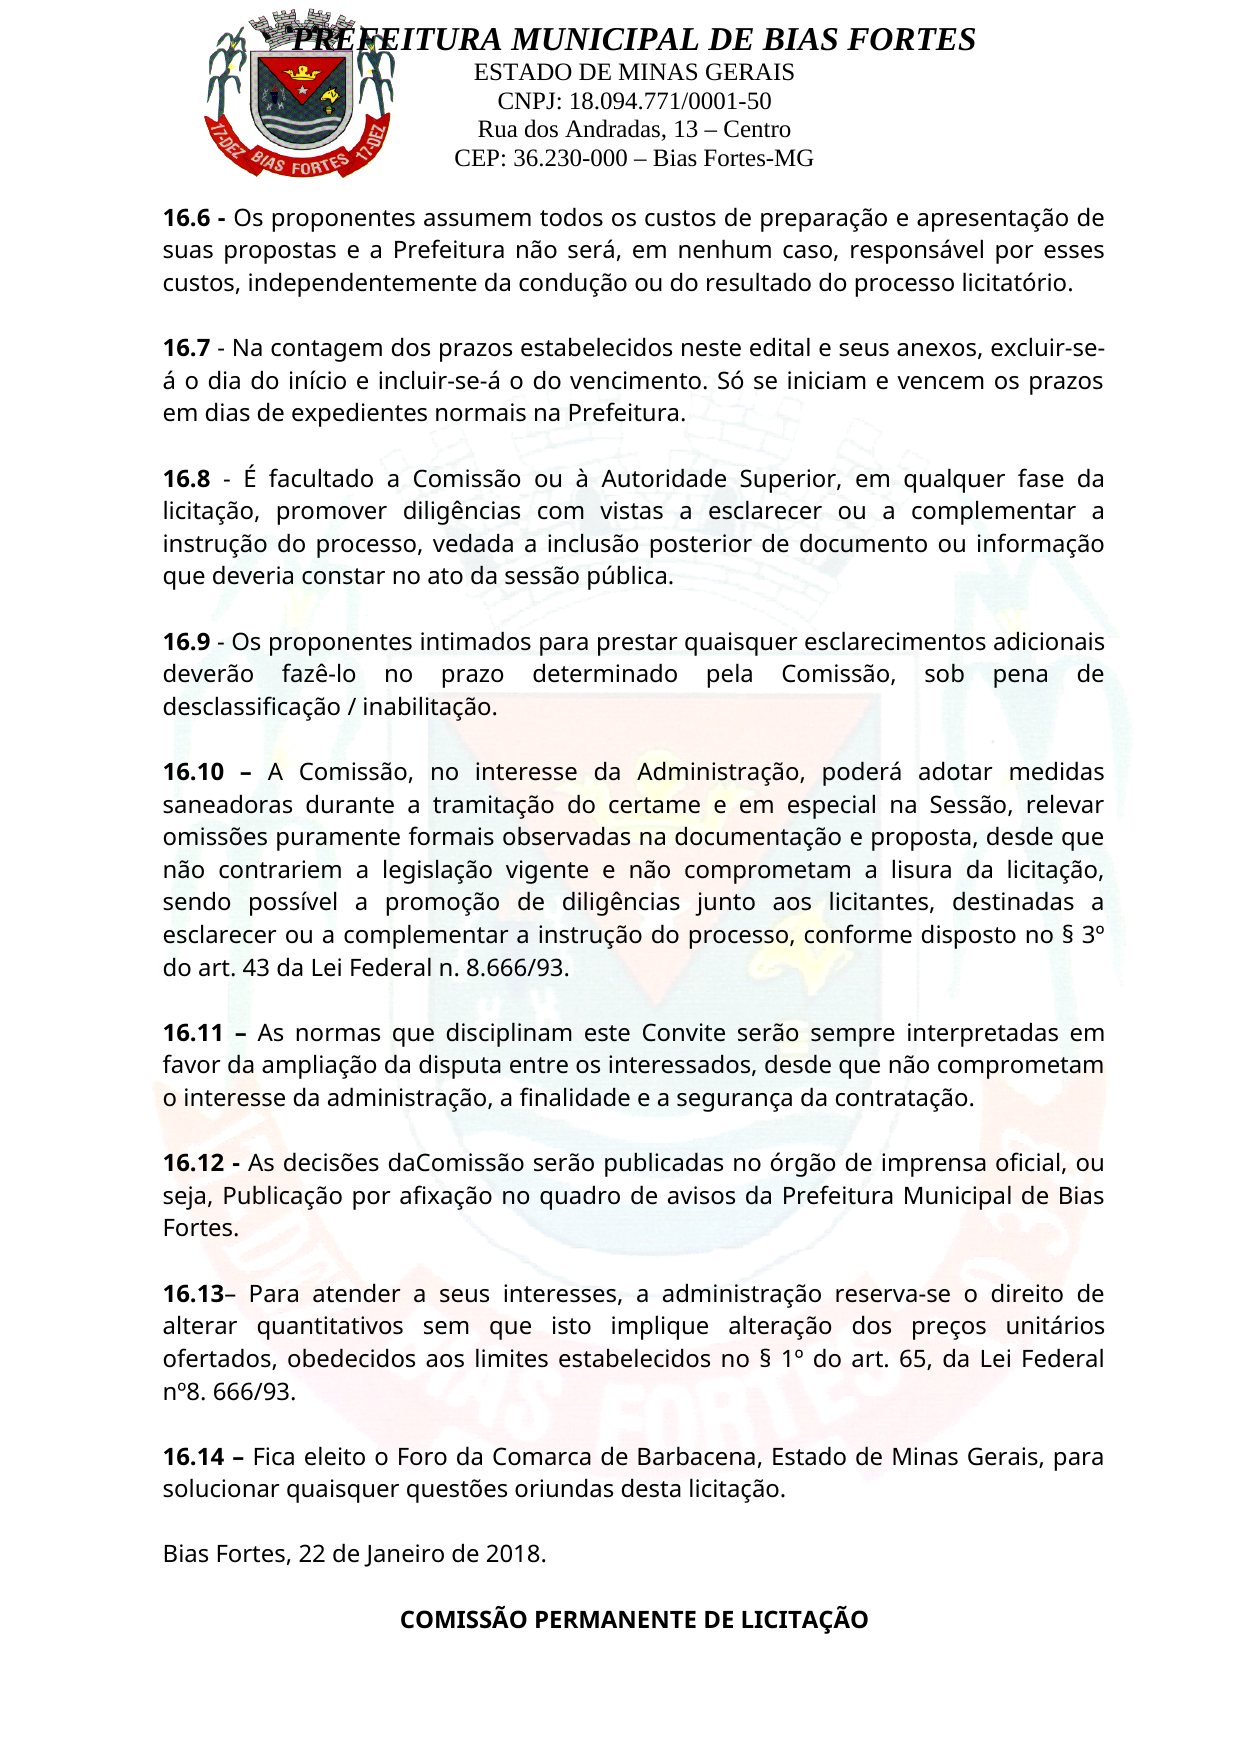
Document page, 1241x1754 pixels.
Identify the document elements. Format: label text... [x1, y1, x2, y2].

text 16.14 – Fica eleito o Foro da Comarca de Barbacena, Estado de Minas Gerais, para solucionar quaisquer questões oriundas desta licitação. [162, 1439, 1106, 1505]
text 16.11 – As normas que disciplinam este Convite serão sempre interpretadas em favor da ampliação da disputa entre os interessados, desde que não comprometam o interesse da administração, a finalidade e a segurança da contratação. [162, 1016, 1106, 1113]
text COMISSÃO PERMANENTE DE LICITAÇÃO [162, 1602, 1106, 1635]
picture [187, 0, 413, 189]
text 16.9 - Os proponentes intimados para prestar quaisquer esclarecimentos adicionais deverão fazê-lo no prazo determinado pela Comissão, sob pena de desclassificação / inabilitação. [162, 624, 1106, 722]
text 16.12 - As decisões daComissão serão publicadas no órgão de imprensa oficial, ou seja, Publicação por afixação no quadro de avisos da Prefeitura Municipal de Bias Fortes. [162, 1146, 1106, 1244]
text 16.10 – A Comissão, no interesse da Administração, poderá adotar medidas saneadoras durante a tramitação do certame e em especial na Sessão, relevar omissões puramente formais observadas na documentação e proposta, desde que não contrariem a legislação vigente e não comprometam a lisura da licitação, sendo possível a promoção de diligências junto aos licitantes, destinadas a esclarecer ou a complementar a instrução do processo, conforme disposto no § 3º do art. 43 da Lei Federal n. 8.666/93. [162, 755, 1106, 983]
text Bias Fortes, 22 de Janeiro de 2018. [162, 1537, 1106, 1570]
text 16.13– Para atender a seus interesses, a administração reserva-se o direito de alterar quantitativos sem que isto implique alteração dos preços unitários ofertados, obedecidos aos limites estabelecidos no § 1º do art. 65, da Lei Federal nº8. 666/93. [162, 1276, 1106, 1407]
text 16.7 - Na contagem dos prazos estabelecidos neste edital e seus anexos, excluir-se-á o dia do início e incluir-se-á o do vencimento. Só se iniciam e vencem os prazos em dias de expedientes normais na Prefeitura. [162, 331, 1106, 429]
text 16.6 - Os proponentes assumem todos os custos de preparação e apresentação de suas propostas e a Prefeitura não será, em nenhum caso, responsável por esses custos, independentemente da condução ou do resultado do processo licitatório. [162, 201, 1106, 298]
text 16.8 - É facultado a Comissão ou à Autoridade Superior, em qualquer fase da licitação, promover diligências com vistas a esclarecer ou a complementar a instrução do processo, vedada a inclusão posterior de documento ou informação que deveria constar no ato da sessão pública. [162, 461, 1106, 592]
